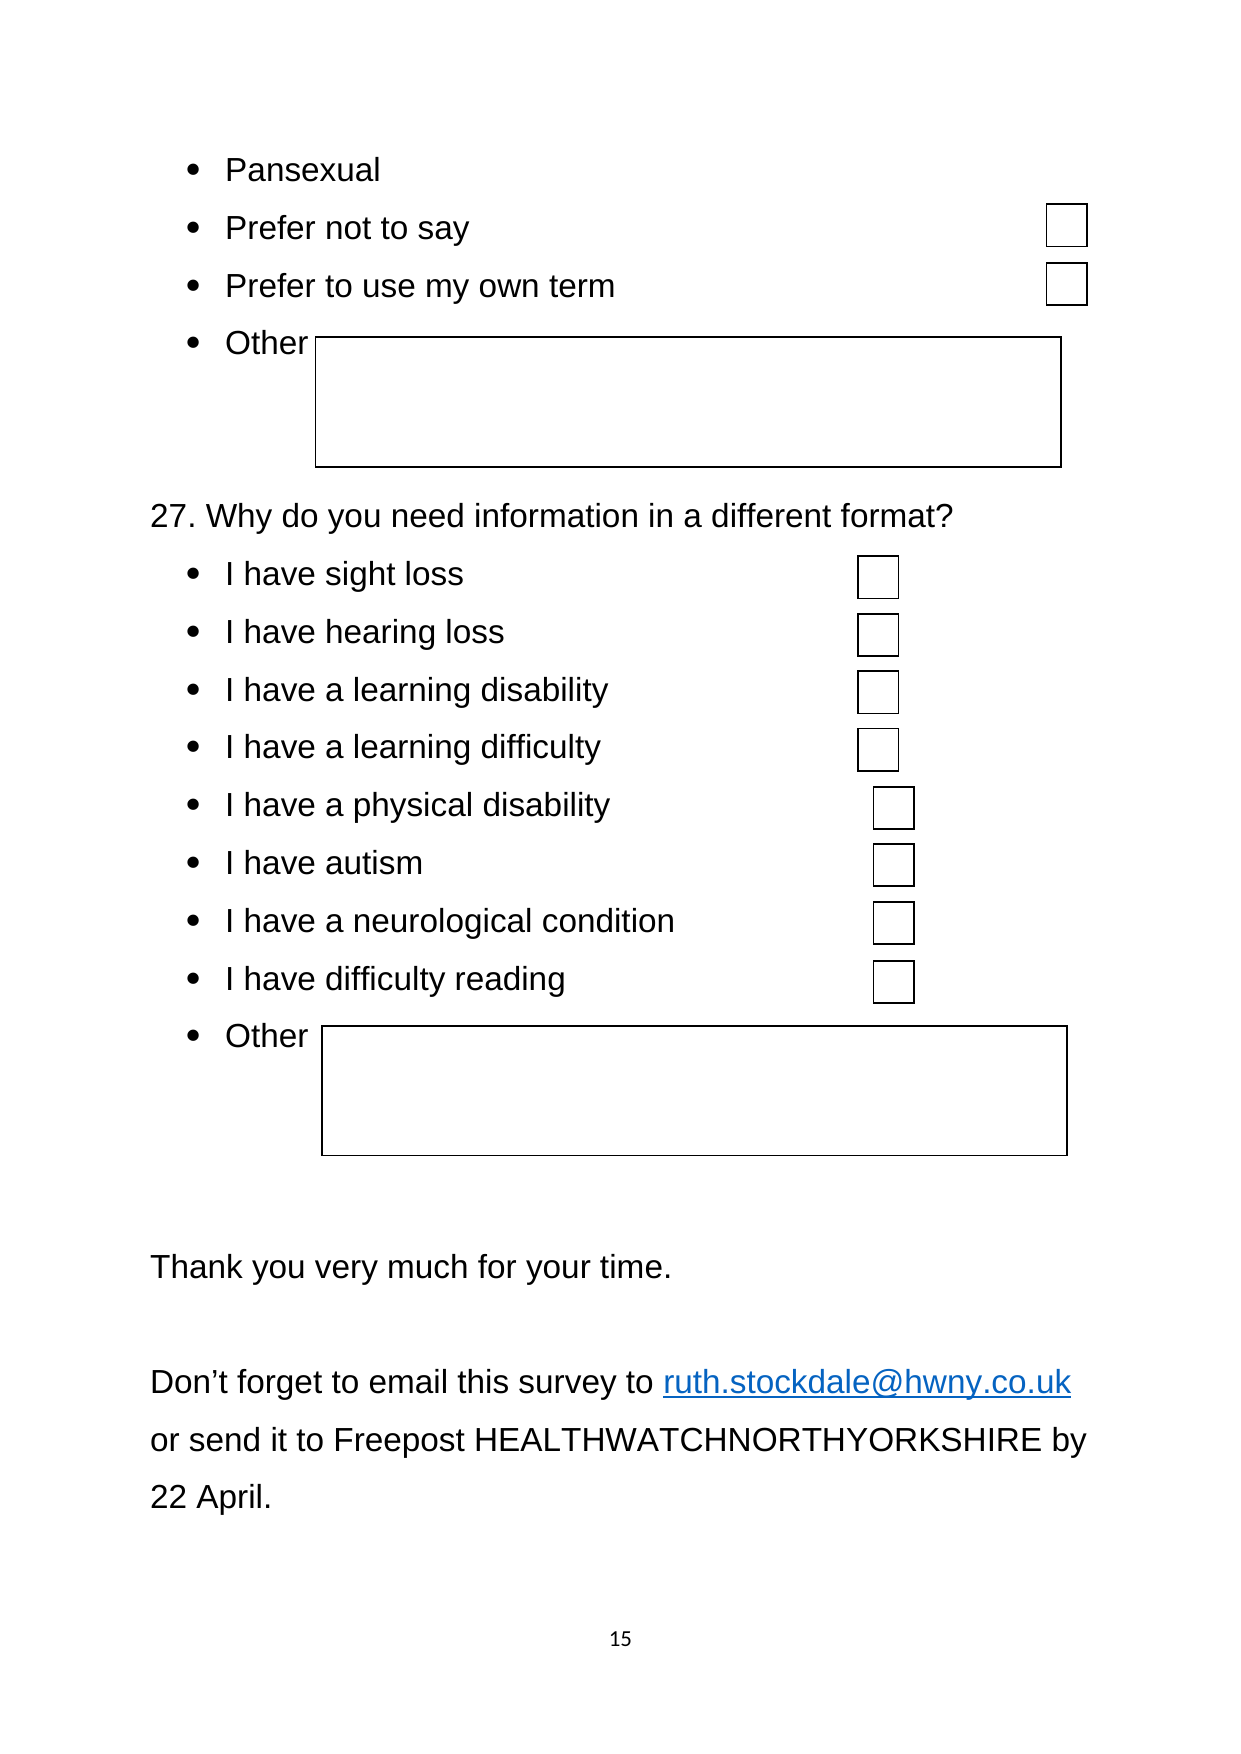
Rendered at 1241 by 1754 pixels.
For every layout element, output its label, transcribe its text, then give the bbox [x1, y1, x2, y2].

list I have autism [187, 843, 1090, 882]
list I have a learning disability [187, 670, 1090, 708]
text Don’t forget to email this survey to ruth.stockdale@hwny.co.uk or send it to Freepost HEALTHWATCHNORTHYORKSHIRE by 22 April. [150, 1362, 1090, 1516]
list Prefer to use my own term [187, 266, 1090, 304]
list I have sight loss [187, 554, 1090, 593]
text 27. Why do you need information in a different format? [150, 496, 1090, 535]
list I have difficulty reading [187, 959, 1090, 997]
list Pansexual [187, 150, 1090, 188]
list Other [187, 323, 1090, 362]
list I have a physical disability [187, 785, 1090, 824]
list Other [187, 1017, 1090, 1055]
text Thank you very much for your time. [150, 1247, 1090, 1286]
list I have a learning difficulty [187, 727, 1090, 766]
list Prefer not to say [187, 208, 1090, 246]
list I have a neurological condition [187, 901, 1090, 939]
list I have hearing loss [187, 612, 1090, 650]
